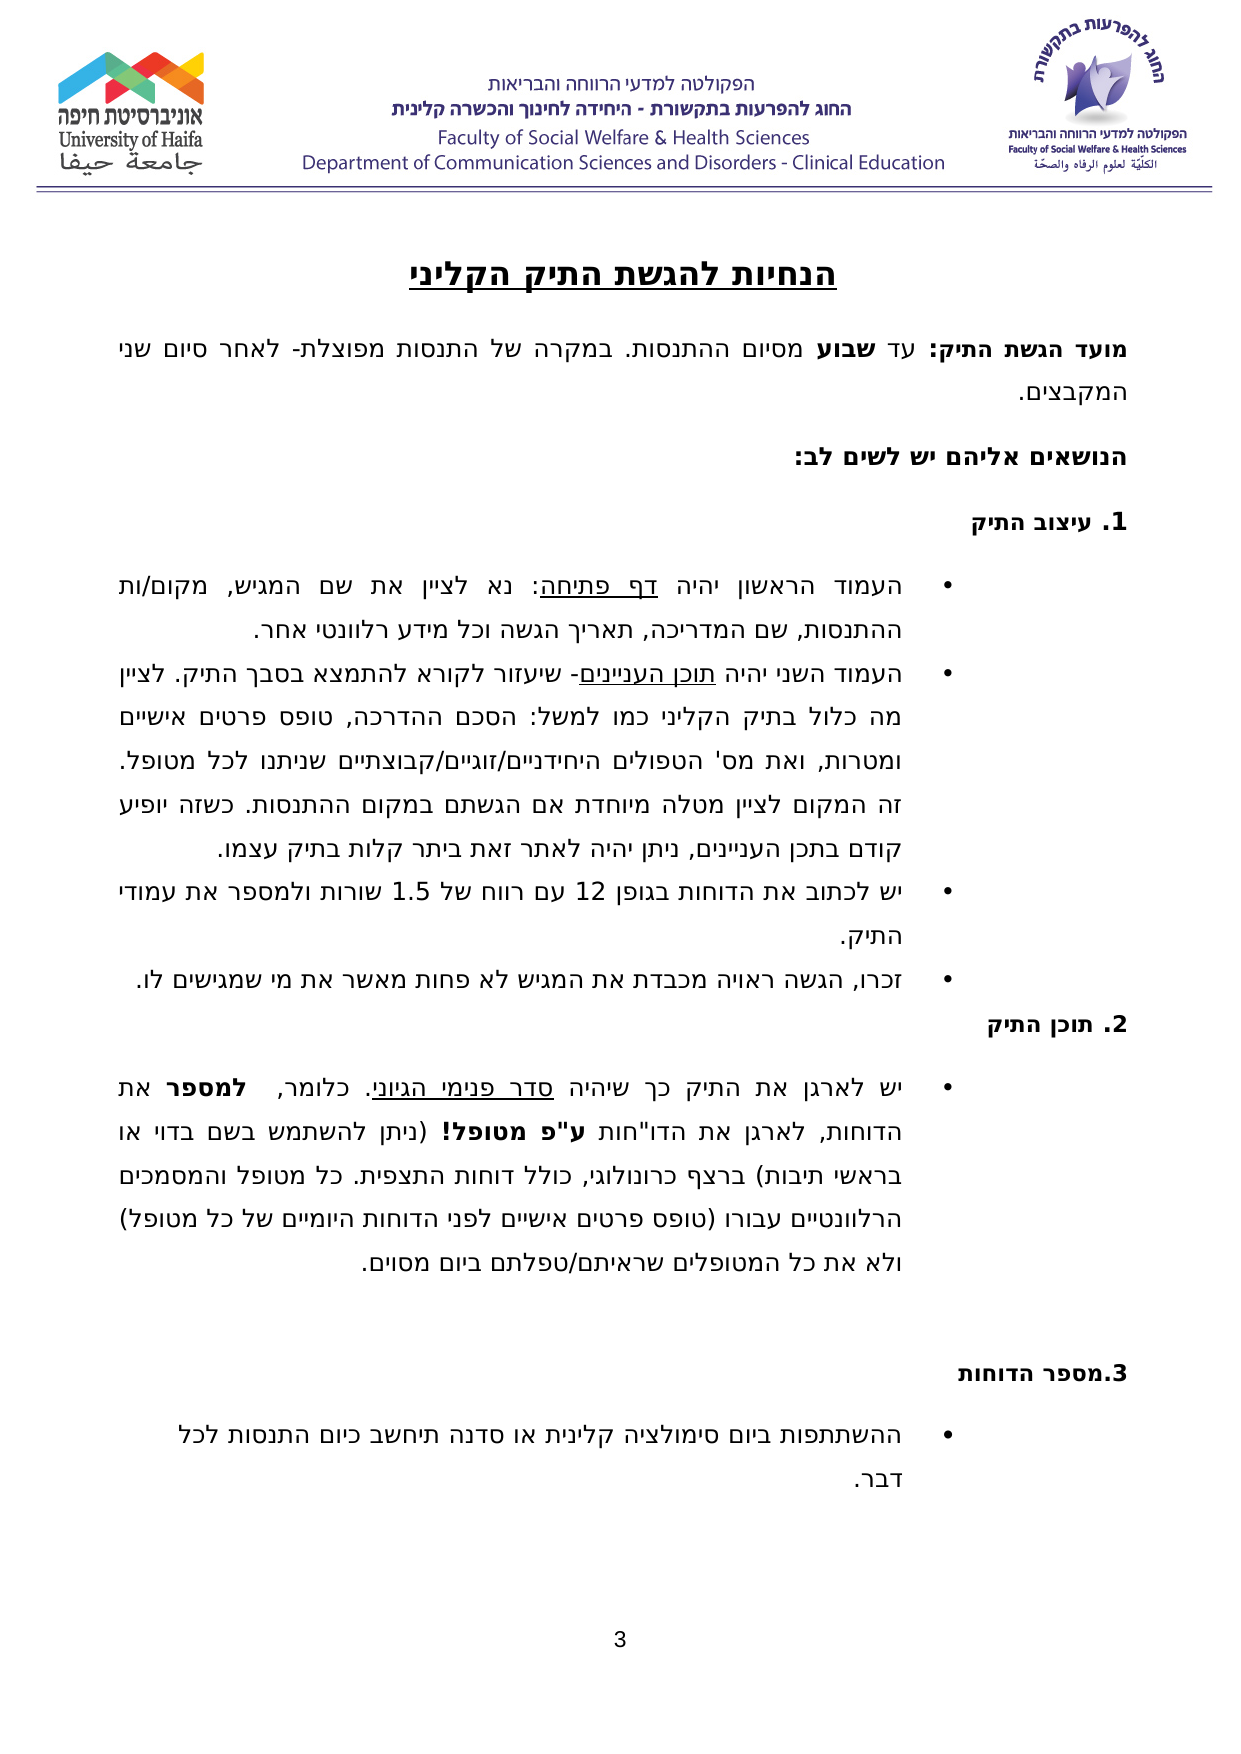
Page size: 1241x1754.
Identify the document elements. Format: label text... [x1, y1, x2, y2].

text מועד הגשת התיק: עד שבוע מסיום ההתנסות. במקרה של התנסות מפוצלת- לאחר סיום שני המקבצים. [118, 334, 1128, 407]
text הנושאים אליהם יש לשים לב: [118, 442, 1128, 471]
text 3.מספר הדוחות [118, 1360, 1128, 1387]
list ההשתתפות ביום סימולציה קלינית או סדנה תיחשב כיום התנסות לכל דבר. [177, 1421, 941, 1494]
picture [6, 0, 1240, 236]
text 1. עיצוב התיק [118, 507, 1128, 536]
text הנחיות להגשת התיק הקליני [118, 235, 1128, 294]
list העמוד הראשון יהיה דף פתיחה: נא לציין את שם המגיש, מקום/ות ההתנסות, שם המדריכה, תאריך הגשה וכל מידע רלוונטי אחר. [118, 571, 941, 644]
list יש לארגן את התיק כך שיהיה סדר פנימי הגיוני. כלומר, למספר את הדוחות, לארגן את הדו"חות ע"פ מטופל! (ניתן להשתמש בשם בדוי או בראשי תיבות) ברצף כרונולוגי, כולל דוחות התצפית. כל מטופל והמסמכים הרלוונטיים עבורו (טופס פרטים אישיים לפני הדוחות היומיים של כל מטופל) ולא את כל המטופלים שראיתם/טפלתם ביום מסוים. [118, 1073, 941, 1278]
list יש לכתוב את הדוחות בגופן 12 עם רווח של 1.5 שורות ולמספר את עמודי התיק. [118, 878, 941, 951]
list זכרו, הגשה ראויה מכבדת את המגיש לא פחות מאשר את מי שמגישים לו. [118, 965, 941, 994]
text 2. תוכן התיק [118, 1009, 1128, 1038]
list העמוד השני יהיה תוכן העניינים- שיעזור לקורא להתמצא בסבך התיק. לציין מה כלול בתיק הקליני כמו למשל: הסכם ההדרכה, טופס פרטים אישיים ומטרות, ואת מס' הטפולים היחידניים/זוגיים/קבוצתיים שניתנו לכל מטופל. זה המקום לציין מטלה מיוחדת אם הגשתם במקום ההתנסות. כשזה יופיע קודם בתכן העניינים, ניתן יהיה לאתר זאת ביתר קלות בתיק עצמו. [118, 659, 941, 863]
